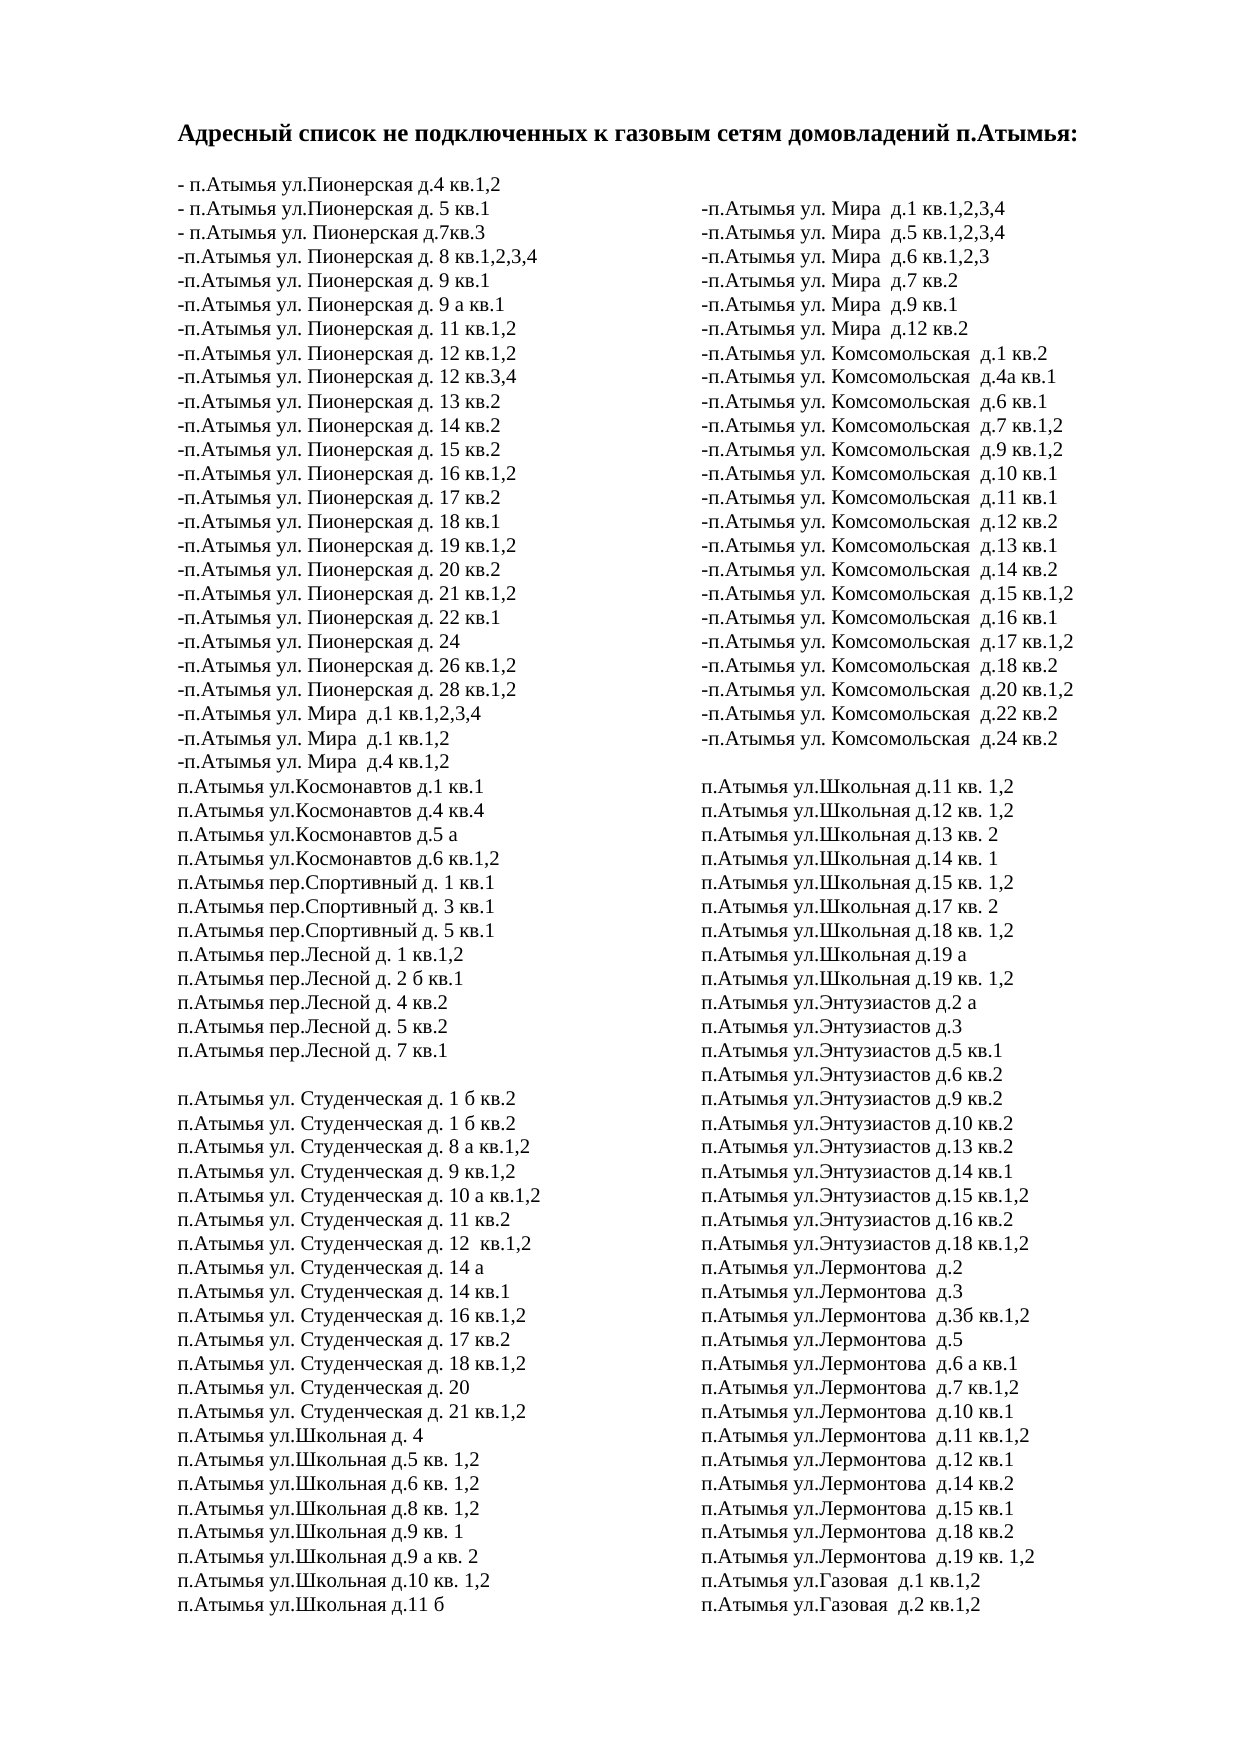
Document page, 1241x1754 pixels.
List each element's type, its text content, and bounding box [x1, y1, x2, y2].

text п.Атымья ул.Школьная д.11 б [177, 1592, 627, 1616]
text п.Атымья ул. Студенческая д. 16 кв.1,2 [177, 1303, 627, 1327]
text п.Атымья ул.Школьная д.13 кв. 2 [701, 822, 1152, 846]
text п.Атымья ул.Космонавтов д.4 кв.4 [177, 798, 627, 822]
text -п.Атымья ул. Мира д.9 кв.1 [701, 292, 1152, 316]
text -п.Атымья ул. Комсомольская д.10 кв.1 [701, 461, 1152, 485]
text -п.Атымья ул. Пионерская д. 28 кв.1,2 [177, 677, 627, 701]
text -п.Атымья ул. Мира д.1 кв.1,2 [177, 725, 627, 749]
text -п.Атымья ул. Пионерская д. 8 кв.1,2,3,4 [177, 244, 627, 268]
text Адресный список не подключенных к газовым сетям домовладений п.Атымья: [177, 118, 1152, 147]
text п.Атымья ул.Школьная д.12 кв. 1,2 [701, 798, 1152, 822]
text -п.Атымья ул. Пионерская д. 12 кв.3,4 [177, 364, 627, 388]
text -п.Атымья ул. Пионерская д. 19 кв.1,2 [177, 533, 627, 557]
text п.Атымья ул.Школьная д.15 кв. 1,2 [701, 870, 1152, 894]
text -п.Атымья ул. Пионерская д. 14 кв.2 [177, 413, 627, 437]
text -п.Атымья ул. Пионерская д. 17 кв.2 [177, 485, 627, 509]
text -п.Атымья ул. Мира д.7 кв.2 [701, 268, 1152, 292]
text п.Атымья ул. Студенческая д. 21 кв.1,2 [177, 1399, 627, 1423]
text п.Атымья ул.Энтузиастов д.3 [701, 1014, 1152, 1038]
text п.Атымья ул.Космонавтов д.1 кв.1 [177, 773, 627, 798]
text -п.Атымья ул. Пионерская д. 15 кв.2 [177, 437, 627, 461]
text п.Атымья ул. Студенческая д. 11 кв.2 [177, 1207, 627, 1231]
text -п.Атымья ул. Комсомольская д.1 кв.2 [701, 340, 1152, 364]
text -п.Атымья ул. Пионерская д. 21 кв.1,2 [177, 581, 627, 605]
text п.Атымья ул.Энтузиастов д.9 кв.2 [701, 1086, 1152, 1110]
text п.Атымья ул.Лермонтова д.19 кв. 1,2 [701, 1543, 1152, 1568]
text -п.Атымья ул. Пионерская д. 16 кв.1,2 [177, 461, 627, 485]
text -п.Атымья ул. Мира д.5 кв.1,2,3,4 [701, 220, 1152, 244]
text п.Атымья ул.Энтузиастов д.2 а [701, 990, 1152, 1014]
text -п.Атымья ул. Мира д.1 кв.1,2,3,4 [701, 196, 1152, 220]
text -п.Атымья ул. Мира д.1 кв.1,2,3,4 [177, 701, 627, 725]
text п.Атымья ул.Школьная д.19 кв. 1,2 [701, 966, 1152, 990]
text п.Атымья ул.Лермонтова д.11 кв.1,2 [701, 1423, 1152, 1447]
text -п.Атымья ул. Комсомольская д.16 кв.1 [701, 605, 1152, 629]
text п.Атымья ул. Студенческая д. 12 кв.1,2 [177, 1231, 627, 1255]
text -п.Атымья ул. Пионерская д. 24 [177, 629, 627, 653]
text п.Атымья ул. Студенческая д. 8 а кв.1,2 [177, 1134, 627, 1158]
text п.Атымья ул. Студенческая д. 9 кв.1,2 [177, 1158, 627, 1183]
text п.Атымья ул.Школьная д.8 кв. 1,2 [177, 1495, 627, 1519]
text п.Атымья ул.Энтузиастов д.16 кв.2 [701, 1207, 1152, 1231]
text -п.Атымья ул. Пионерская д. 9 а кв.1 [177, 292, 627, 316]
text п.Атымья ул.Лермонтова д.14 кв.2 [701, 1471, 1152, 1495]
text п.Атымья ул.Лермонтова д.3б кв.1,2 [701, 1303, 1152, 1327]
text п.Атымья ул.Школьная д.5 кв. 1,2 [177, 1447, 627, 1471]
text п.Атымья ул.Энтузиастов д.5 кв.1 [701, 1038, 1152, 1062]
text п.Атымья ул.Энтузиастов д.18 кв.1,2 [701, 1231, 1152, 1255]
text п.Атымья ул.Школьная д. 4 [177, 1423, 627, 1447]
text п.Атымья пер.Лесной д. 1 кв.1,2 [177, 942, 627, 966]
text п.Атымья пер.Лесной д. 7 кв.1 [177, 1038, 627, 1062]
text п.Атымья ул.Энтузиастов д.10 кв.2 [701, 1110, 1152, 1134]
text п.Атымья ул.Школьная д.14 кв. 1 [701, 846, 1152, 870]
text -п.Атымья ул. Комсомольская д.4а кв.1 [701, 364, 1152, 388]
text п.Атымья ул. Студенческая д. 20 [177, 1375, 627, 1399]
text п.Атымья ул. Студенческая д. 1 б кв.2 [177, 1110, 627, 1134]
text п.Атымья ул.Школьная д.9 а кв. 2 [177, 1543, 627, 1568]
text п.Атымья пер.Спортивный д. 5 кв.1 [177, 918, 627, 942]
text п.Атымья ул.Лермонтова д.6 а кв.1 [701, 1351, 1152, 1375]
text п.Атымья ул. Студенческая д. 14 кв.1 [177, 1279, 627, 1303]
text -п.Атымья ул. Комсомольская д.9 кв.1,2 [701, 437, 1152, 461]
text -п.Атымья ул. Комсомольская д.14 кв.2 [701, 557, 1152, 581]
text -п.Атымья ул. Комсомольская д.18 кв.2 [701, 653, 1152, 677]
text -п.Атымья ул. Мира д.4 кв.1,2 [177, 749, 627, 773]
text п.Атымья ул. Студенческая д. 18 кв.1,2 [177, 1351, 627, 1375]
text -п.Атымья ул. Комсомольская д.24 кв.2 [701, 725, 1152, 749]
text п.Атымья пер.Лесной д. 2 б кв.1 [177, 966, 627, 990]
text п.Атымья ул.Школьная д.17 кв. 2 [701, 894, 1152, 918]
text п.Атымья ул. Студенческая д. 10 а кв.1,2 [177, 1183, 627, 1207]
text п.Атымья ул.Энтузиастов д.6 кв.2 [701, 1062, 1152, 1086]
text п.Атымья ул.Космонавтов д.5 а [177, 822, 627, 846]
text п.Атымья ул.Энтузиастов д.15 кв.1,2 [701, 1183, 1152, 1207]
text -п.Атымья ул. Пионерская д. 13 кв.2 [177, 388, 627, 413]
text - п.Атымья ул. Пионерская д.7кв.3 [177, 220, 627, 244]
text -п.Атымья ул. Пионерская д. 12 кв.1,2 [177, 340, 627, 364]
text -п.Атымья ул. Комсомольская д.6 кв.1 [701, 388, 1152, 413]
text -п.Атымья ул. Пионерская д. 9 кв.1 [177, 268, 627, 292]
text -п.Атымья ул. Мира д.6 кв.1,2,3 [701, 244, 1152, 268]
text п.Атымья ул.Лермонтова д.7 кв.1,2 [701, 1375, 1152, 1399]
text -п.Атымья ул. Комсомольская д.17 кв.1,2 [701, 629, 1152, 653]
text п.Атымья ул.Газовая д.1 кв.1,2 [701, 1568, 1152, 1592]
text -п.Атымья ул. Пионерская д. 22 кв.1 [177, 605, 627, 629]
text -п.Атымья ул. Комсомольская д.20 кв.1,2 [701, 677, 1152, 701]
text -п.Атымья ул. Комсомольская д.22 кв.2 [701, 701, 1152, 725]
text п.Атымья ул.Энтузиастов д.14 кв.1 [701, 1158, 1152, 1183]
text п.Атымья ул.Энтузиастов д.13 кв.2 [701, 1134, 1152, 1158]
text - п.Атымья ул.Пионерская д.4 кв.1,2 [177, 172, 627, 196]
text -п.Атымья ул. Комсомольская д.15 кв.1,2 [701, 581, 1152, 605]
text п.Атымья ул.Школьная д.18 кв. 1,2 [701, 918, 1152, 942]
text п.Атымья ул.Лермонтова д.15 кв.1 [701, 1495, 1152, 1519]
text - п.Атымья ул.Пионерская д. 5 кв.1 [177, 196, 627, 220]
text -п.Атымья ул. Пионерская д. 20 кв.2 [177, 557, 627, 581]
text -п.Атымья ул. Комсомольская д.11 кв.1 [701, 485, 1152, 509]
text п.Атымья ул.Школьная д.6 кв. 1,2 [177, 1471, 627, 1495]
text п.Атымья ул. Студенческая д. 14 а [177, 1255, 627, 1279]
text п.Атымья ул.Школьная д.9 кв. 1 [177, 1519, 627, 1543]
text -п.Атымья ул. Пионерская д. 26 кв.1,2 [177, 653, 627, 677]
text п.Атымья ул. Студенческая д. 17 кв.2 [177, 1327, 627, 1351]
text п.Атымья пер.Лесной д. 5 кв.2 [177, 1014, 627, 1038]
text -п.Атымья ул. Мира д.12 кв.2 [701, 316, 1152, 340]
text п.Атымья пер.Лесной д. 4 кв.2 [177, 990, 627, 1014]
text п.Атымья ул.Лермонтова д.10 кв.1 [701, 1399, 1152, 1423]
text -п.Атымья ул. Комсомольская д.7 кв.1,2 [701, 413, 1152, 437]
text п.Атымья ул.Газовая д.2 кв.1,2 [701, 1592, 1152, 1616]
text п.Атымья ул.Лермонтова д.3 [701, 1279, 1152, 1303]
text п.Атымья ул.Школьная д.19 а [701, 942, 1152, 966]
text п.Атымья ул. Студенческая д. 1 б кв.2 [177, 1086, 627, 1110]
text -п.Атымья ул. Пионерская д. 18 кв.1 [177, 509, 627, 533]
text -п.Атымья ул. Комсомольская д.13 кв.1 [701, 533, 1152, 557]
text -п.Атымья ул. Пионерская д. 11 кв.1,2 [177, 316, 627, 340]
text п.Атымья ул.Школьная д.11 кв. 1,2 [701, 773, 1152, 798]
text п.Атымья ул.Космонавтов д.6 кв.1,2 [177, 846, 627, 870]
text п.Атымья ул.Лермонтова д.18 кв.2 [701, 1519, 1152, 1543]
text п.Атымья ул.Лермонтова д.2 [701, 1255, 1152, 1279]
text п.Атымья ул.Лермонтова д.5 [701, 1327, 1152, 1351]
text п.Атымья ул.Школьная д.10 кв. 1,2 [177, 1568, 627, 1592]
text п.Атымья ул.Лермонтова д.12 кв.1 [701, 1447, 1152, 1471]
text -п.Атымья ул. Комсомольская д.12 кв.2 [701, 509, 1152, 533]
text п.Атымья пер.Спортивный д. 3 кв.1 [177, 894, 627, 918]
text п.Атымья пер.Спортивный д. 1 кв.1 [177, 870, 627, 894]
